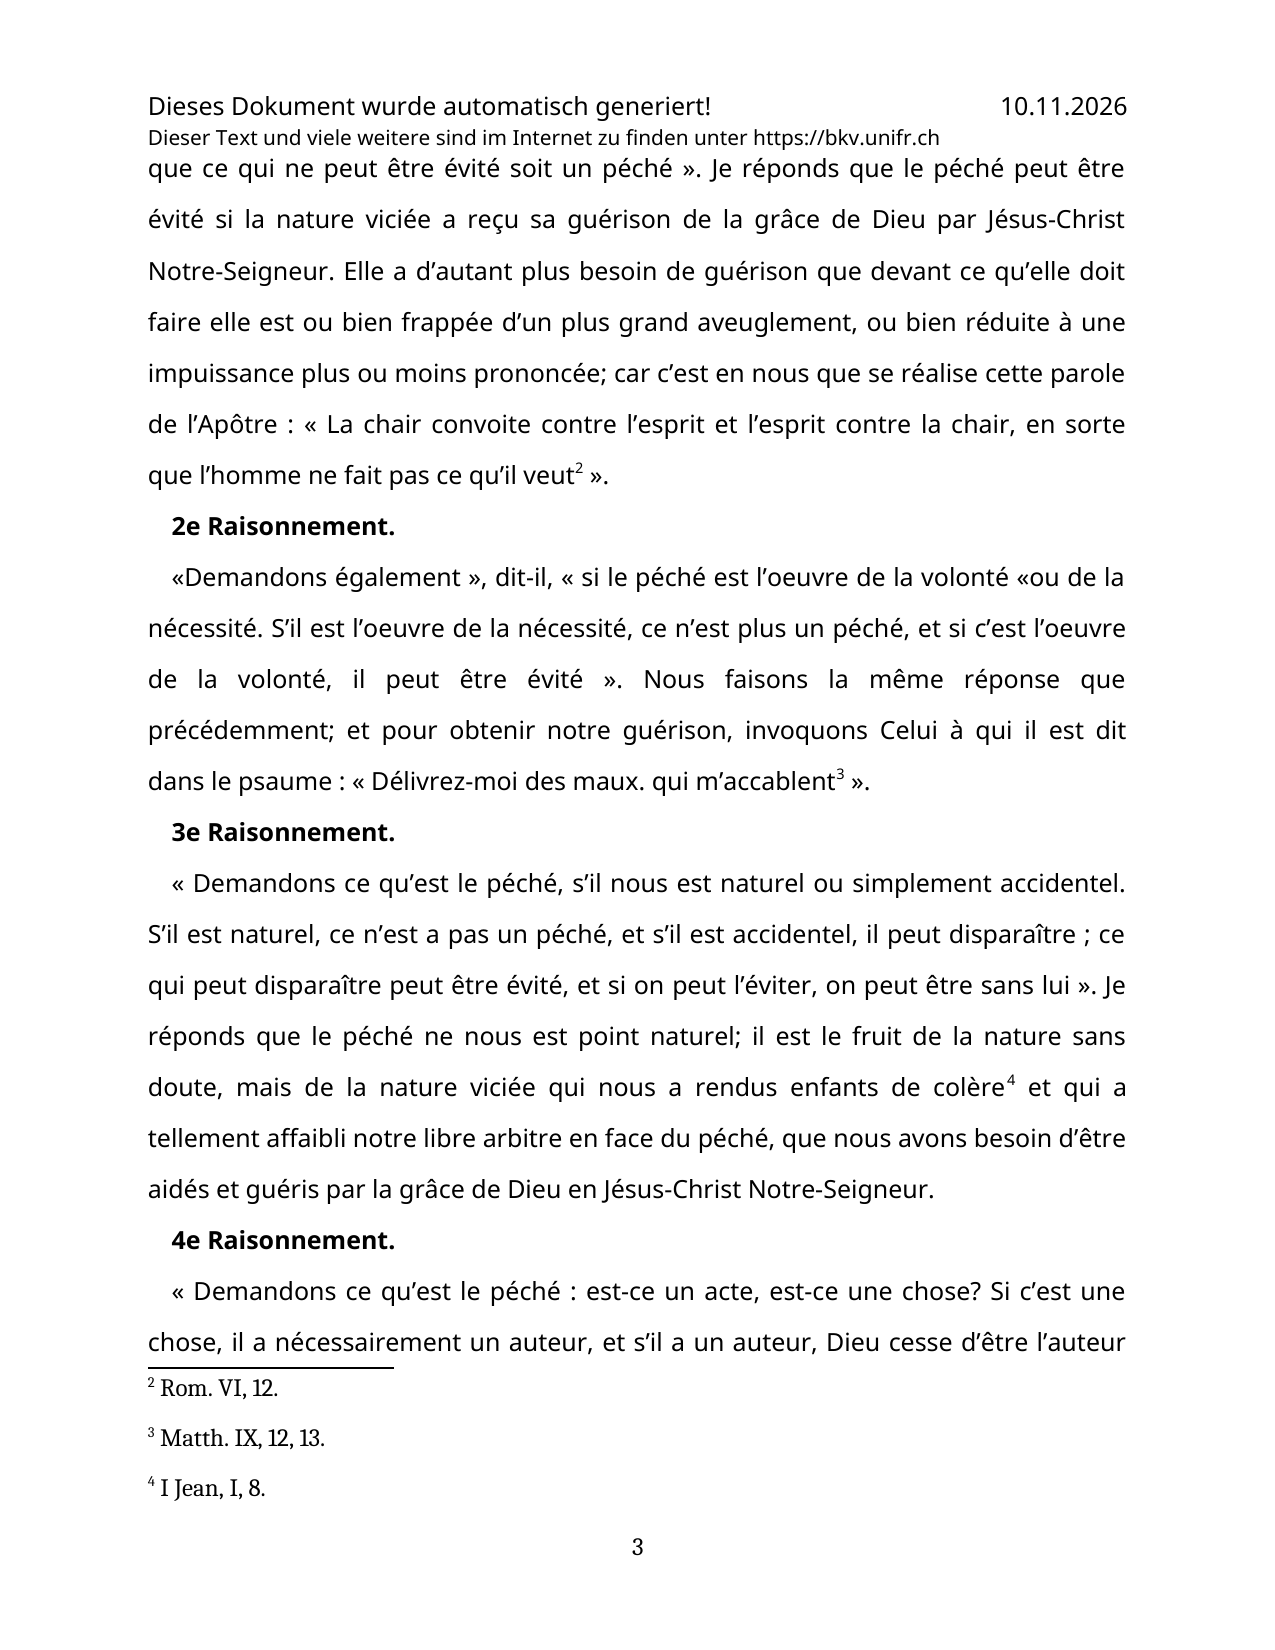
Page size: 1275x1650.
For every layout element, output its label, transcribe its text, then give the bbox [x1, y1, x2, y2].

text 2e Raisonnement. [148, 508, 1127, 542]
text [148, 1274, 1127, 1359]
text 3e Raisonnement. [148, 814, 1127, 849]
text « Demandons ce qu’est le péché, s’il nous est naturel ou simplement accidentel. S’il est naturel, ce n’est a pas un péché, et s’il est accidentel, il peut disparaître ; ce qui peut disparaître peut être évité, et si on peut l’éviter, on peut être sans lui ». Je réponds que le péché ne nous est point naturel; il est le fruit de la nature sans doute, mais de la nature viciée qui nous a rendus enfants de colère et qui a tellement affaibli notre libre arbitre en face du péché, que nous avons besoin d’être aidés et guéris par la grâce de Dieu en Jésus-Christ Notre-Seigneur. [148, 866, 1127, 1206]
text «Demandons également », dit-il, « si le péché est l’oeuvre de la volonté «ou de la nécessité. S’il est l’oeuvre de la nécessité, ce n’est plus un péché, et si c’est l’oeuvre de la volonté, il peut être évité ». Nous faisons la même réponse que précédemment; et pour obtenir notre guérison, invoquons Celui à qui il est dit dans le psaume : « Délivrez-moi des maux. qui m’accablent ». [148, 559, 1127, 798]
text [148, 151, 1127, 491]
text 4e Raisonnement. [148, 1223, 1127, 1257]
